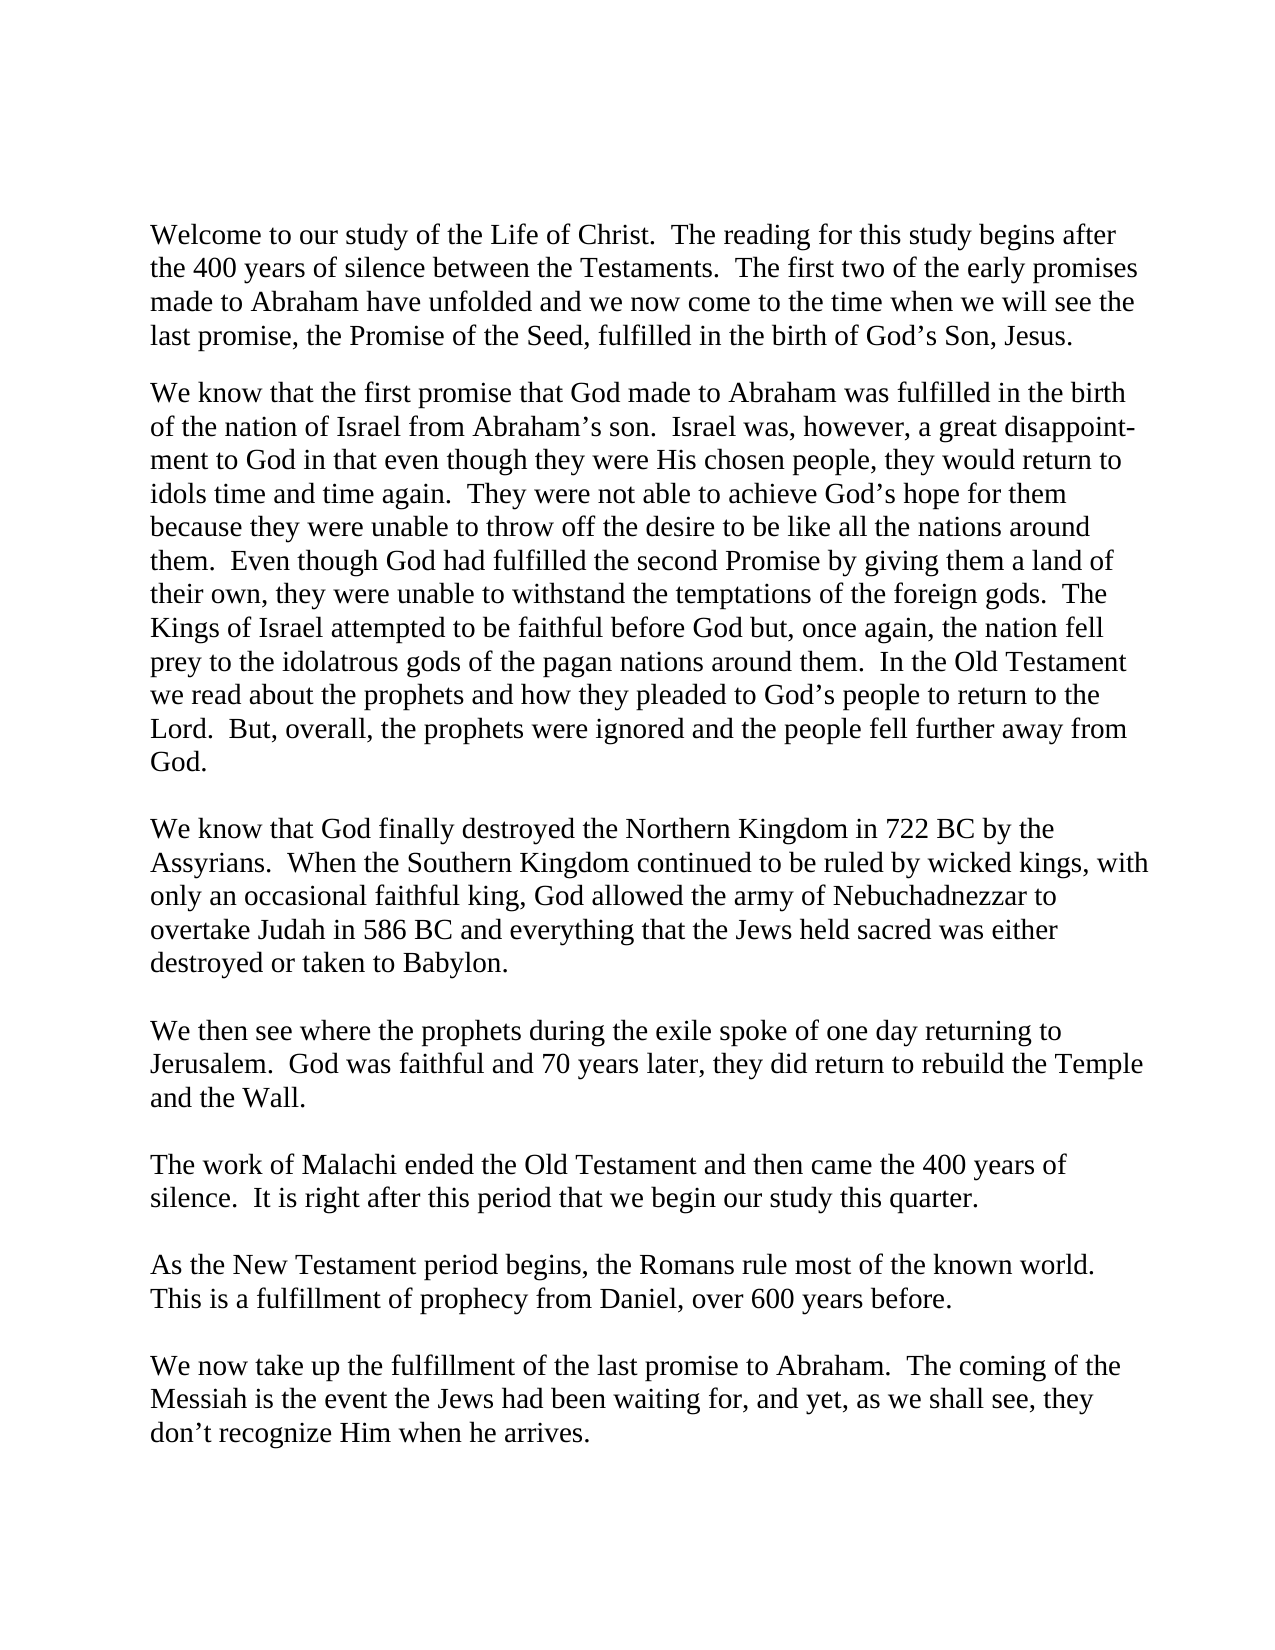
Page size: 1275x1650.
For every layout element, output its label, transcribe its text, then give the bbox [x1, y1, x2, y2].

text We then see where the prophets during the exile spoke of one day returning to Jerusalem. God was faithful and 70 years later, they did return to rebuild the Temple and the Wall. [150, 1013, 1153, 1113]
text We know that the first promise that God made to Abraham was fulfilled in the birth of the nation of Israel from Abraham’s son. Israel was, however, a great disappoint-ment to God in that even though they were His chosen people, they would return to idols time and time again. They were not able to achieve God’s hope for them because they were unable to throw off the desire to be like all the nations around them. Even though God had fulfilled the second Promise by giving them a land of their own, they were unable to withstand the temptations of the foreign gods. The Kings of Israel attempted to be faithful before God but, once again, the nation fell prey to the idolatrous gods of the pagan nations around them. In the Old Testament we read about the prophets and how they pleaded to God’s people to return to the Lord. But, overall, the prophets were ignored and the people fell further away from God. [150, 375, 1153, 778]
text We know that God finally destroyed the Northern Kingdom in 722 BC by the Assyrians. When the Southern Kingdom continued to be ruled by wicked kings, with only an occasional faithful king, God allowed the army of Nebuchadnezzar to overtake Judah in 586 BC and everything that the Jews held sacred was either destroyed or taken to Babylon. [150, 811, 1153, 979]
text We now take up the fulfillment of the last promise to Abraham. The coming of the Messiah is the event the Jews had been waiting for, and yet, as we shall see, they don’t recognize Him when he arrives. [150, 1348, 1153, 1449]
subtitle Welcome to our study of the Life of Christ. The reading for this study begins after the 400 years of silence between the Testaments. The first two of the early promises made to Abraham have unfolded and we now come to the time when we will see the last promise, the Promise of the Seed, fulfilled in the birth of God’s Son, Jesus. [150, 217, 1153, 351]
text As the New Testament period begins, the Romans rule most of the known world. This is a fulfillment of prophecy from Daniel, over 600 years before. [150, 1247, 1153, 1314]
text The work of Malachi ended the Old Testament and then came the 400 years of silence. It is right after this period that we begin our study this quarter. [150, 1147, 1153, 1214]
